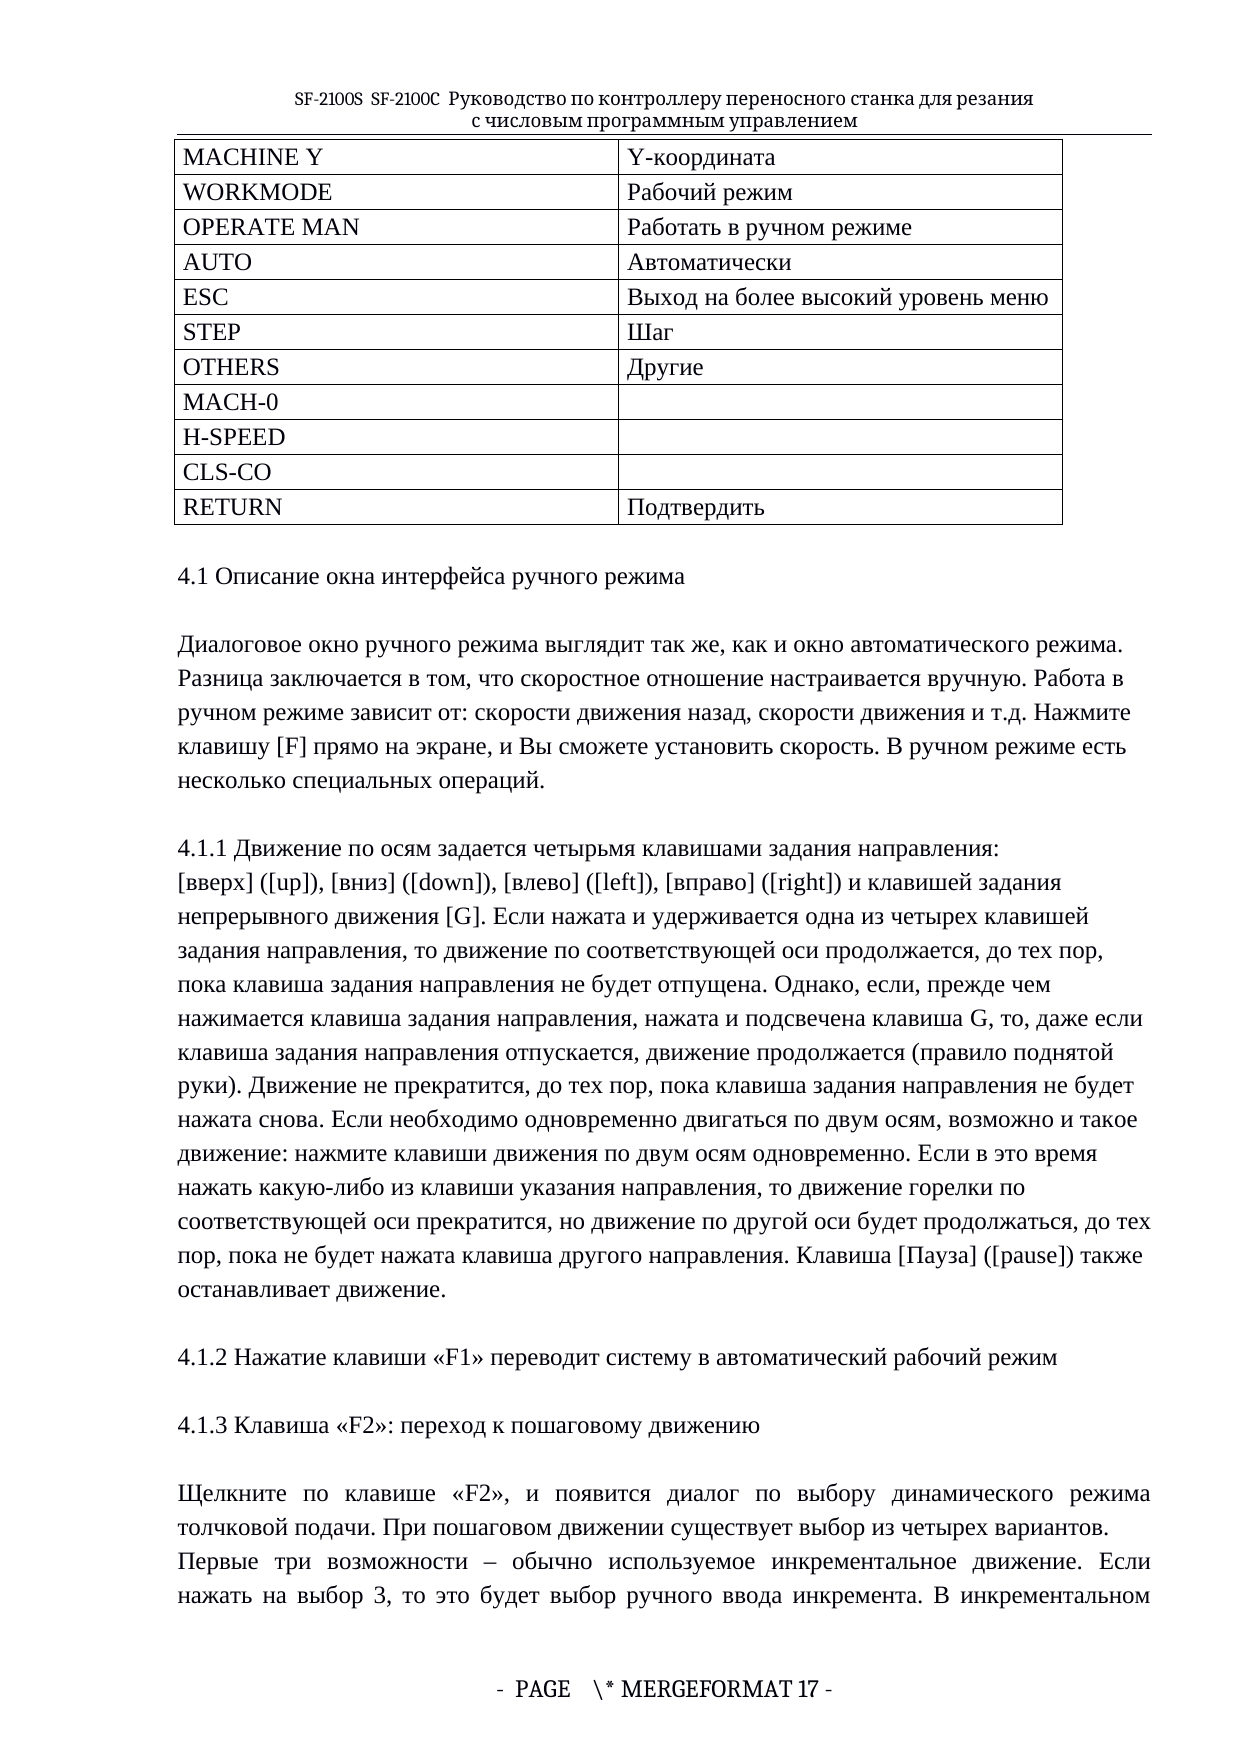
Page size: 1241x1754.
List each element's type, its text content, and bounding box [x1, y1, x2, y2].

text Диалоговое окно ручного режима выглядит так же, как и окно автоматического режима. Разница заключается в том, что скоростное отношение настраивается вручную. Работа в ручном режиме зависит от: скорости движения назад, скорости движения и т.д. Нажмите клавишу [F] прямо на экране, и Вы сможете установить скорость. В ручном режиме есть несколько специальных операций. [177, 626, 1152, 830]
table_cell AUTO [175, 245, 618, 278]
table_cell Работать в ручном режиме [619, 210, 1062, 243]
text 4.1 Описание окна интерфейса ручного режима [177, 558, 1152, 592]
table_cell [619, 420, 1062, 453]
table_cell OTHERS [175, 350, 618, 383]
table_cell ESC [175, 280, 618, 313]
table_cell MACH-0 [175, 385, 618, 418]
table_cell Другие [619, 350, 1062, 383]
text Щелкните по клавише «F2», и появится диалог по выбору динамического режима толчковой подачи. При пошаговом движении существует выбор из четырех вариантов. [177, 1475, 1152, 1543]
table_cell Шаг [619, 315, 1062, 348]
table_cell H-SPEED [175, 420, 618, 453]
table_cell [619, 385, 1062, 418]
table_cell STEP [175, 315, 618, 348]
table_cell OPERATE MAN [175, 210, 618, 243]
text 4.1.1 Движение по осям задается четырьмя клавишами задания направления: [вверх] ([up]), [вниз] ([down]), [влево] ([left]), [вправо] ([right]) и клавишей задания непрерывного движения [G]. Если нажата и удерживается одна из четырех клавишей задания направления, то движение по соответствующей оси продолжается, до тех пор, пока клавиша задания направления не будет отпущена. Однако, если, прежде чем нажимается клавиша задания направления, нажата и подсвечена клавиша G, то, даже если клавиша задания направления отпускается, движение продолжается (правило поднятой руки). Движение не прекратится, до тех пор, пока клавиша задания направления не будет нажата снова. Если необходимо одновременно двигаться по двум осям, возможно и такое движение: нажмите клавиши движения по двум осям одновременно. Если в это время нажать какую-либо из клавиши указания направления, то движение горелки по соответствующей оси прекратится, но движение по другой оси будет продолжаться, до тех пор, пока не будет нажата клавиша другого направления. Клавиша [Пауза] ([pause]) также останавливает движение. 4.1.2 Нажатие клавиши «F1» переводит систему в автоматический рабочий режим [177, 830, 1152, 1373]
table_cell Y-координата [619, 140, 1062, 173]
table_cell Рабочий режим [619, 175, 1062, 208]
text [177, 1543, 1152, 1611]
table_cell RETURN [175, 490, 618, 523]
text 4.1.3 Клавиша «F2»: переход к пошаговому движению [177, 1407, 1152, 1441]
table_cell Выход на более высокий уровень меню [619, 280, 1062, 313]
table_cell [619, 455, 1062, 488]
table_cell Автоматически [619, 245, 1062, 278]
table_cell WORKMODE [175, 175, 618, 208]
table_cell MACHINE Y [175, 140, 618, 173]
table_cell Подтвердить [619, 490, 1062, 523]
table_cell CLS-CO [175, 455, 618, 488]
